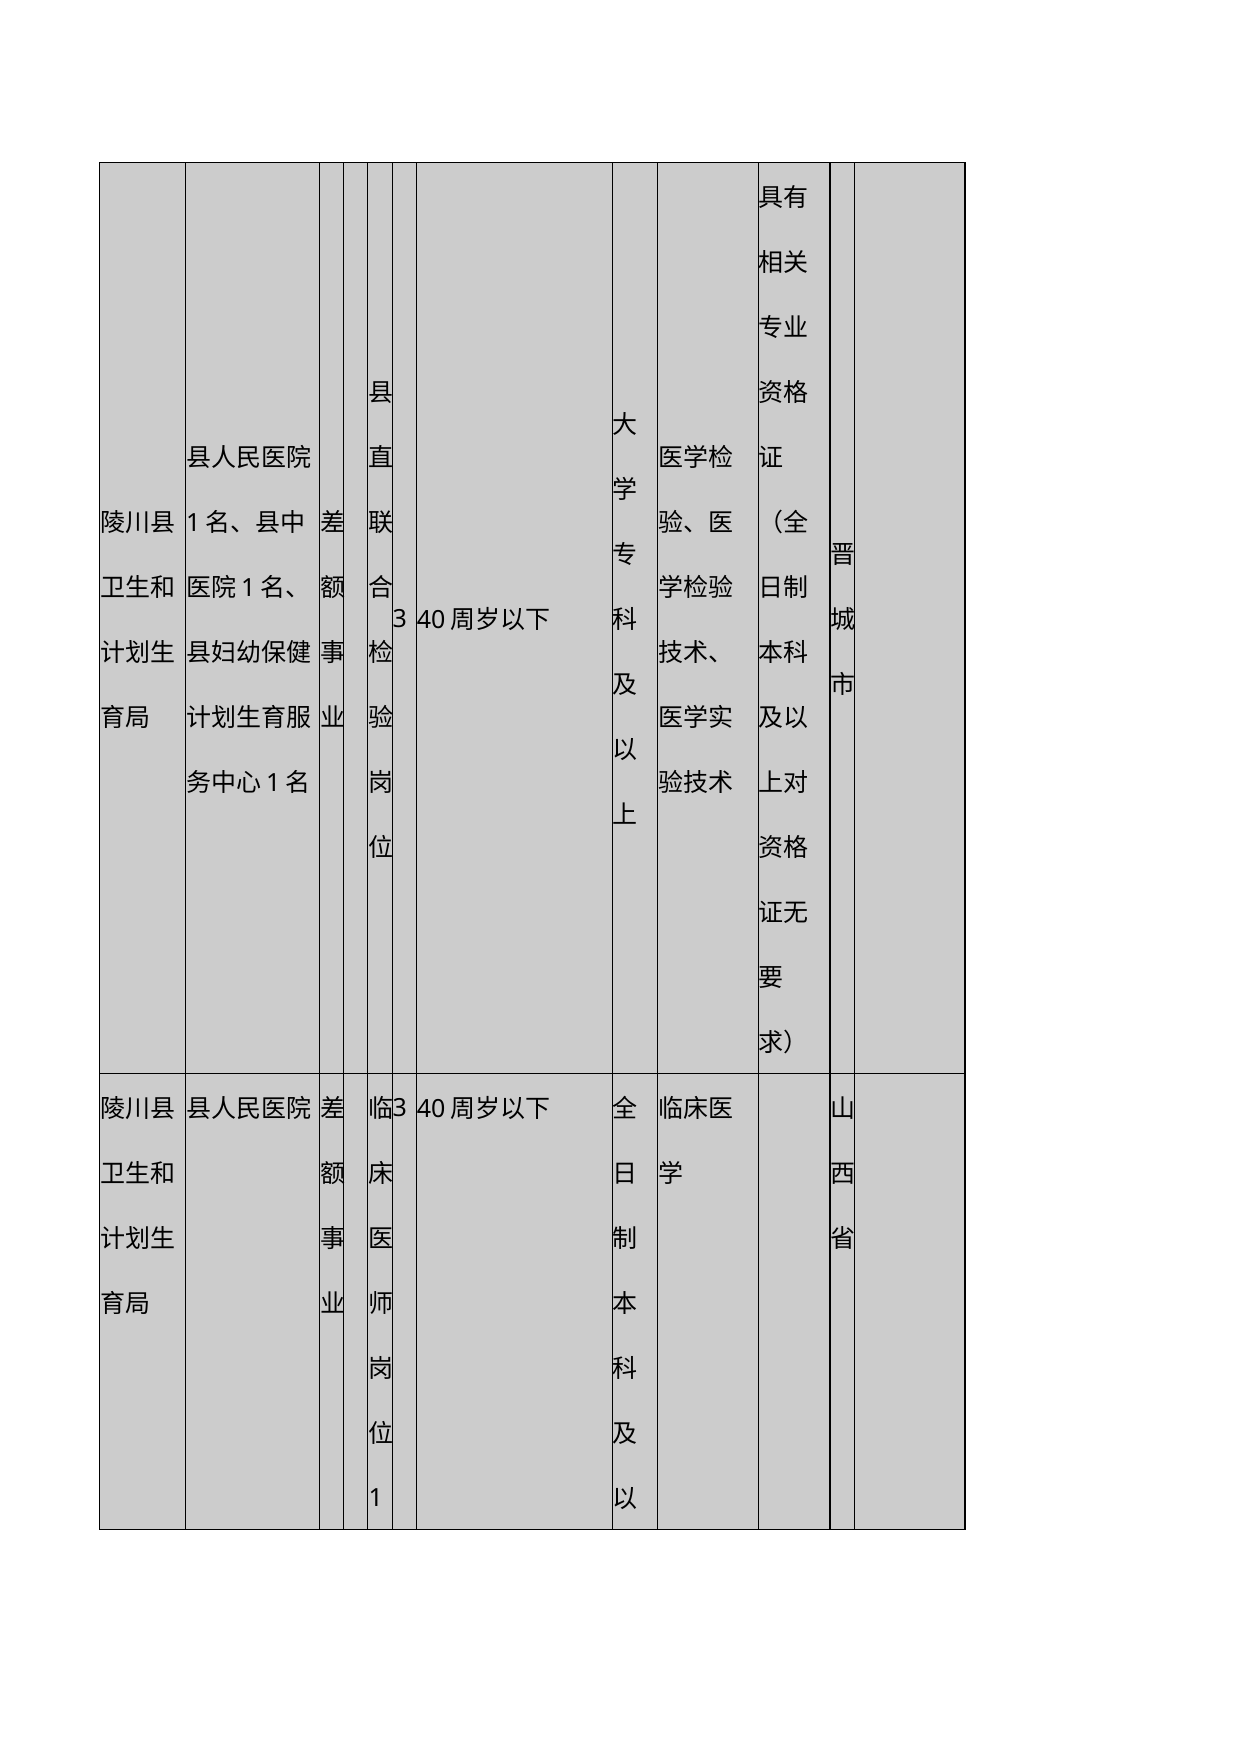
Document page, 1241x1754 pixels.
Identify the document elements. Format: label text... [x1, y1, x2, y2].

table_cell 县直联合检验岗位 [368, 163, 392, 1073]
table_cell 临床医师岗位1 [368, 1074, 392, 1529]
table_cell 晋城市 [831, 678, 854, 1073]
table_cell 3 [393, 163, 416, 1073]
table_cell [344, 1074, 367, 1529]
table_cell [759, 163, 829, 1073]
table_cell 3 [393, 1074, 416, 1529]
table_cell 陵川县卫生和计划生育局 [100, 1074, 185, 1529]
table_cell 大学专科及以上 [613, 163, 657, 1073]
table_cell 医学检验、医学检验技术、医学实验技术 [658, 163, 758, 1073]
table_cell 山西省 [831, 1074, 854, 1529]
table_cell 晋城市 [831, 163, 854, 551]
table_cell 陵川县卫生和计划生育局 [100, 163, 185, 1073]
table_cell 40周岁以下 [417, 1074, 612, 1529]
table_cell 40周岁以下 [417, 163, 612, 1073]
table_cell 差额事业 [320, 163, 343, 1073]
table_cell [344, 163, 367, 1073]
table_cell 差额事业 [320, 1074, 343, 1529]
table_cell [855, 163, 964, 1073]
table_cell 全日制本科及以上 [613, 1074, 657, 1529]
table_cell [759, 1074, 829, 1529]
table_cell 县人民医院 [186, 1074, 319, 1529]
table_cell 临床医学 [658, 1074, 758, 1529]
table_cell [855, 1074, 964, 1529]
table_cell 县人民医院1名、县中医院1名、县妇幼保健计划生育服务中心1名 [186, 163, 319, 1073]
table_cell 晋城市 [831, 552, 854, 676]
